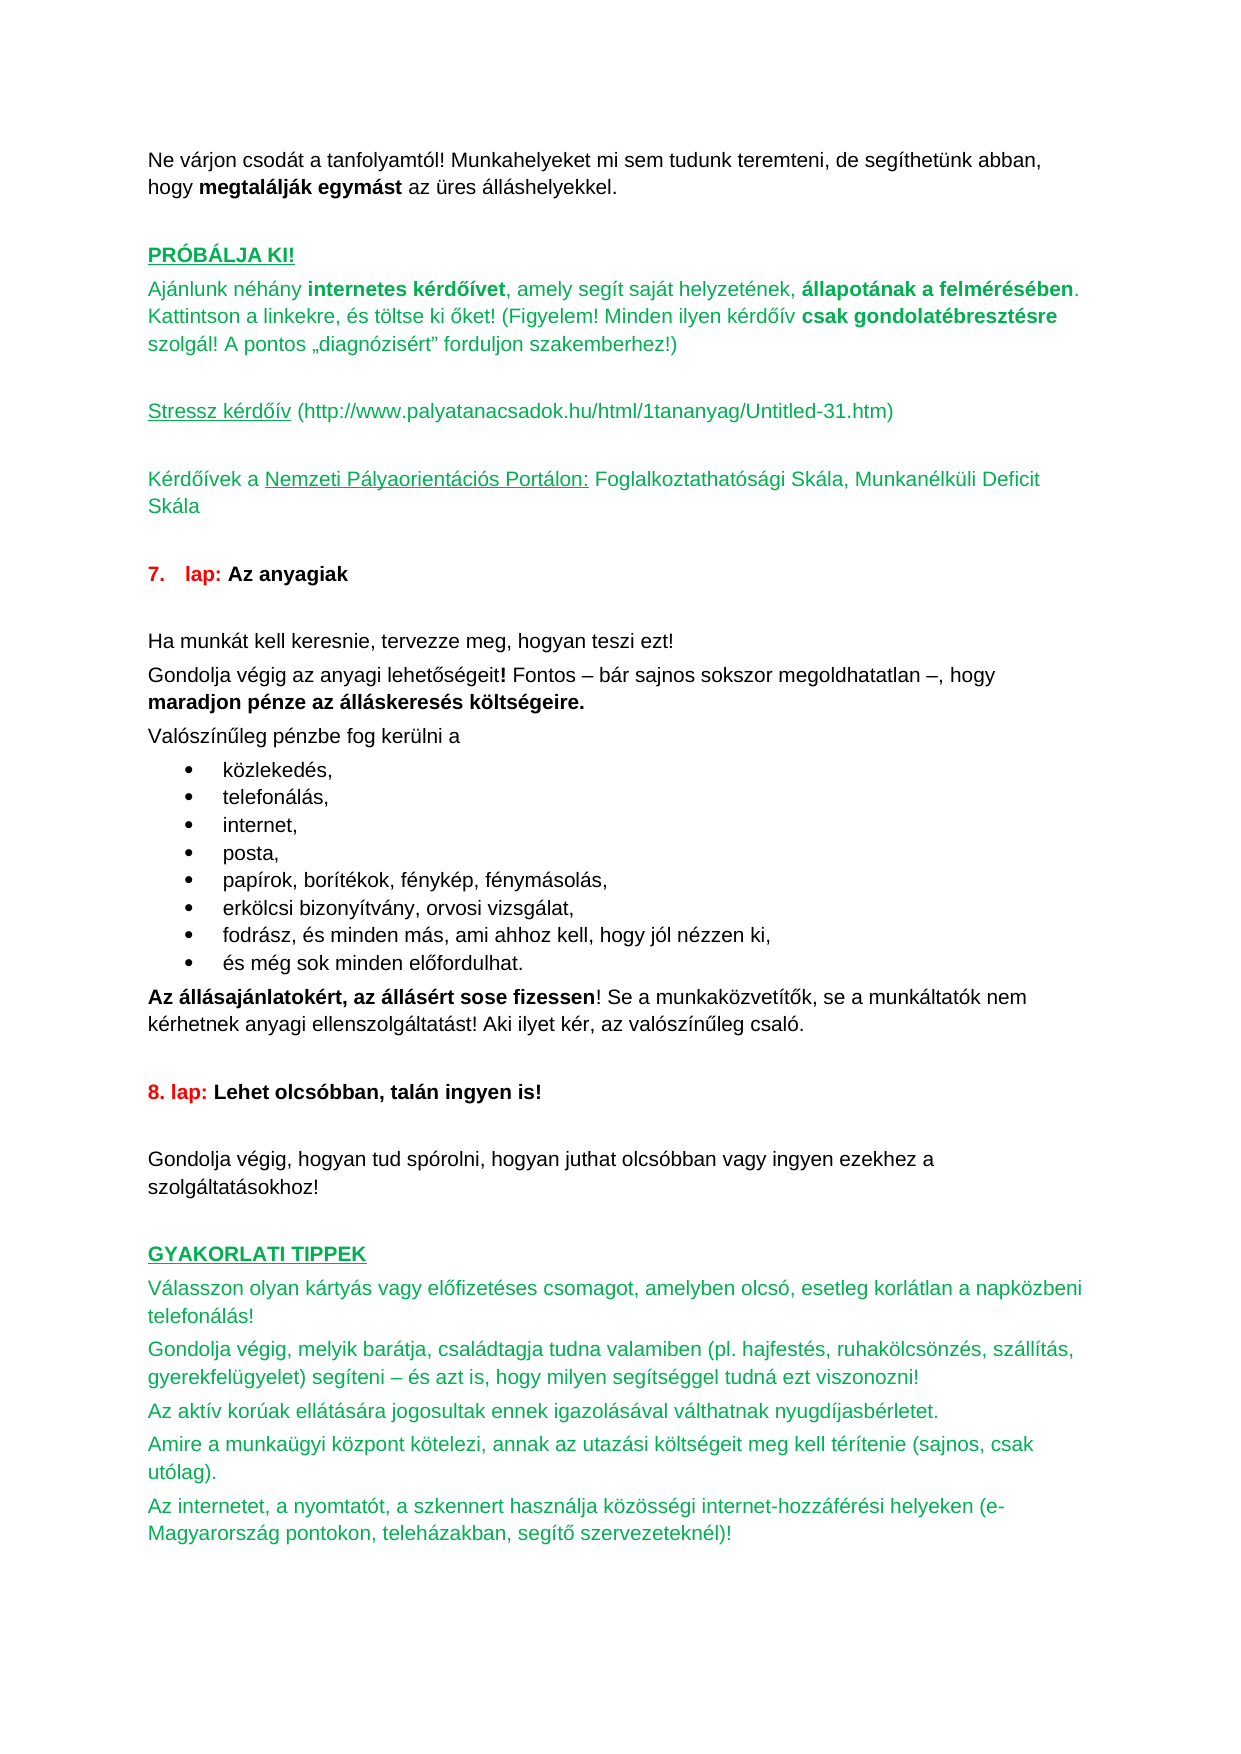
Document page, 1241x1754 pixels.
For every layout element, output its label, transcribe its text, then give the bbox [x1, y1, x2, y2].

text Ajánlunk néhány internetes kérdőívet, amely segít saját helyzetének, állapotának a felmérésében. Kattintson a linkekre, és töltse ki őket! (Figyelem! Minden ilyen kérdőív csak gondolatébresztésre szolgál! A pontos „diagnózisért” forduljon szakemberhez!) [148, 276, 1093, 355]
text PRÓBÁLJA KI! [148, 243, 1093, 267]
text Gondolja végig az anyagi lehetőségeit! Fontos – bár sajnos sokszor megoldhatatlan –, hogy maradjon pénze az álláskeresés költségeire. [148, 663, 1093, 714]
list erkölcsi bizonyítvány, orvosi vizsgálat, [185, 896, 1093, 920]
text GYAKORLATI TIPPEK [148, 1242, 1093, 1266]
list és még sok minden előfordulhat. [185, 951, 1093, 975]
list fodrász, és minden más, ami ahhoz kell, hogy jól nézzen ki, [185, 923, 1093, 947]
text Az internetet, a nyomtatót, a szkennert használja közösségi internet-hozzáférési helyeken (e-Magyarország pontokon, teleházakban, segítő szervezeteknél)! [148, 1493, 1093, 1545]
text Az állásajánlatokért, az állásért sose fizessen! Se a munkaközvetítők, se a munkáltatók nem kérhetnek anyagi ellenszolgáltatást! Aki ilyet kér, az valószínűleg csaló. [148, 985, 1093, 1036]
list közlekedés, [185, 758, 1093, 782]
text Ne várjon csodát a tanfolyamtól! Munkahelyeket mi sem tudunk teremteni, de segíthetünk abban, hogy megtalálják egymást az üres álláshelyekkel. [148, 148, 1093, 199]
list lap: Az anyagiak [148, 561, 1093, 585]
list telefonálás, [185, 785, 1093, 809]
text Stressz kérdőív (http://www.palyatanacsadok.hu/html/1tananyag/Untitled-31.htm) [148, 399, 1093, 423]
text Gondolja végig, melyik barátja, családtagja tudna valamiben (pl. hajfestés, ruhakölcsönzés, szállítás, gyerekfelügyelet) segíteni – és azt is, hogy milyen segítséggel tudná ezt viszonozni! [148, 1337, 1093, 1389]
list papírok, borítékok, fénykép, fénymásolás, [185, 868, 1093, 892]
text Amire a munkaügyi központ kötelezi, annak az utazási költségeit meg kell térítenie (sajnos, csak utólag). [148, 1432, 1093, 1484]
text Válasszon olyan kártyás vagy előfizetéses csomagot, amelyben olcsó, esetleg korlátlan a napközbeni telefonálás! [148, 1276, 1093, 1327]
text Valószínűleg pénzbe fog kerülni a [148, 724, 1093, 748]
text 8. lap: Lehet olcsóbban, talán ingyen is! [148, 1080, 1093, 1104]
text Gondolja végig, hogyan tud spórolni, hogyan juthat olcsóbban vagy ingyen ezekhez a szolgáltatásokhoz! [148, 1147, 1093, 1199]
text Ha munkát kell keresnie, tervezze meg, hogyan teszi ezt! [148, 629, 1093, 653]
text Az aktív korúak ellátására jogosultak ennek igazolásával válthatnak nyugdíjasbérletet. [148, 1398, 1093, 1422]
text Kérdőívek a Nemzeti Pályaorientációs Portálon: Foglalkoztathatósági Skála, Munkanélküli Deficit Skála [148, 466, 1093, 518]
list posta, [185, 840, 1093, 864]
list internet, [185, 813, 1093, 837]
